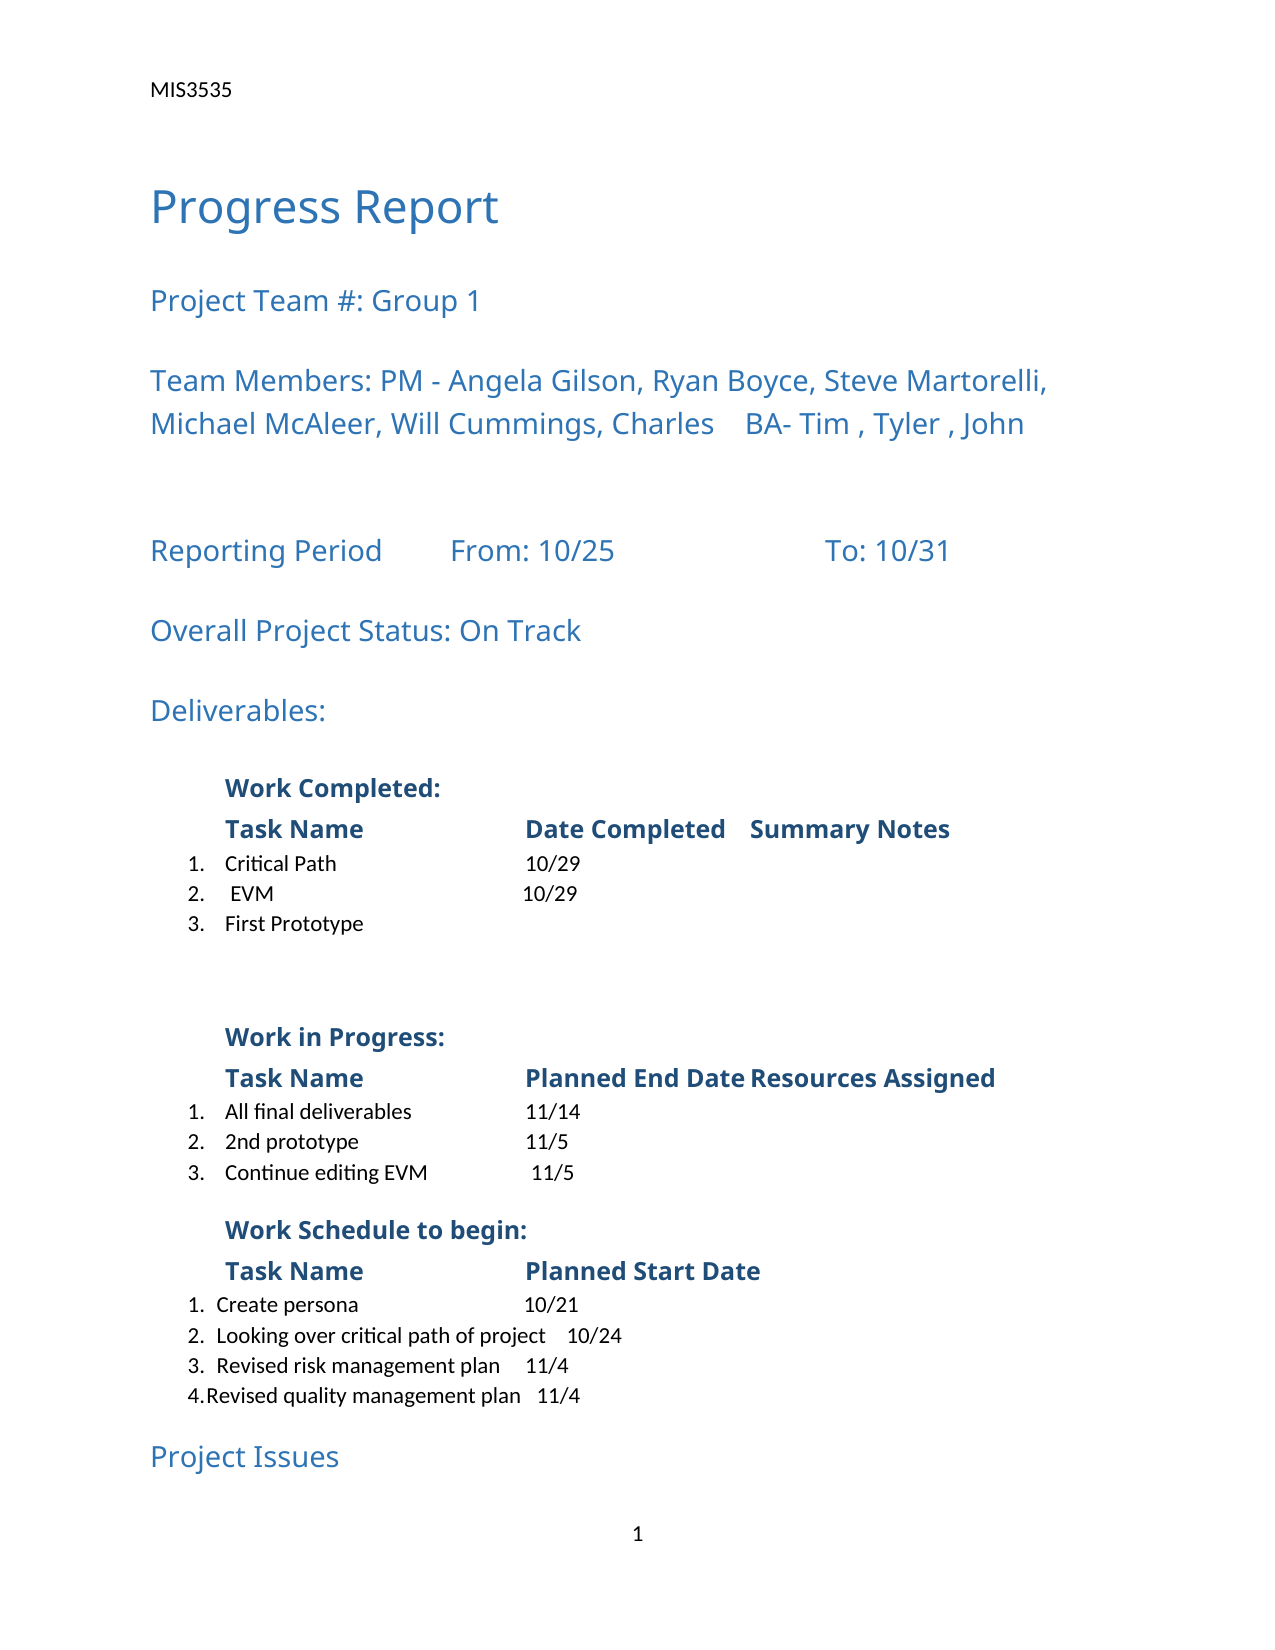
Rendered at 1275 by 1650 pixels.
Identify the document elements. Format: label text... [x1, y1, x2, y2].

list 2nd prototype 11/5 [187, 1127, 1125, 1156]
subtitle Deliverables: [150, 691, 1125, 730]
subtitle Project Team #: Group 1 [150, 280, 1125, 319]
list All final deliverables 11/14 [187, 1097, 1125, 1125]
subtitle Reporting Period From: 10/25 To: 10/31 [150, 530, 1125, 570]
list Continue editing EVM 11/5 [187, 1158, 1125, 1186]
list First Prototype [187, 909, 1125, 937]
subtitle Project Issues [150, 1436, 1125, 1476]
list Critical Path 10/29 [187, 849, 1125, 877]
list Looking over critical path of project 10/24 [187, 1321, 1125, 1349]
list Create persona 10/21 [187, 1291, 1125, 1319]
subtitle Task Name Planned Start Date [150, 1254, 1125, 1288]
subtitle Work Completed: [225, 771, 1125, 805]
subtitle Work Schedule to begin: [225, 1213, 1125, 1247]
list Revised quality management plan 11/4 [187, 1381, 1125, 1409]
subtitle Task Name Date Completed Summary Notes [150, 812, 1125, 846]
list Revised risk management plan 11/4 [187, 1351, 1125, 1379]
text Overall Project Status: On Track [150, 610, 1125, 650]
subtitle Progress Report [150, 175, 1125, 237]
subtitle Team Members: PM - Angela Gilson, Ryan Boyce, Steve Martorelli, Michael McAleer, Will Cummings, Charles BA- Tim , Tyler , John [150, 360, 1125, 443]
subtitle Work in Progress: [225, 1019, 1125, 1054]
list EVM 10/29 [187, 879, 1125, 907]
subtitle Task Name Planned End Date Resources Assigned [150, 1061, 1125, 1094]
